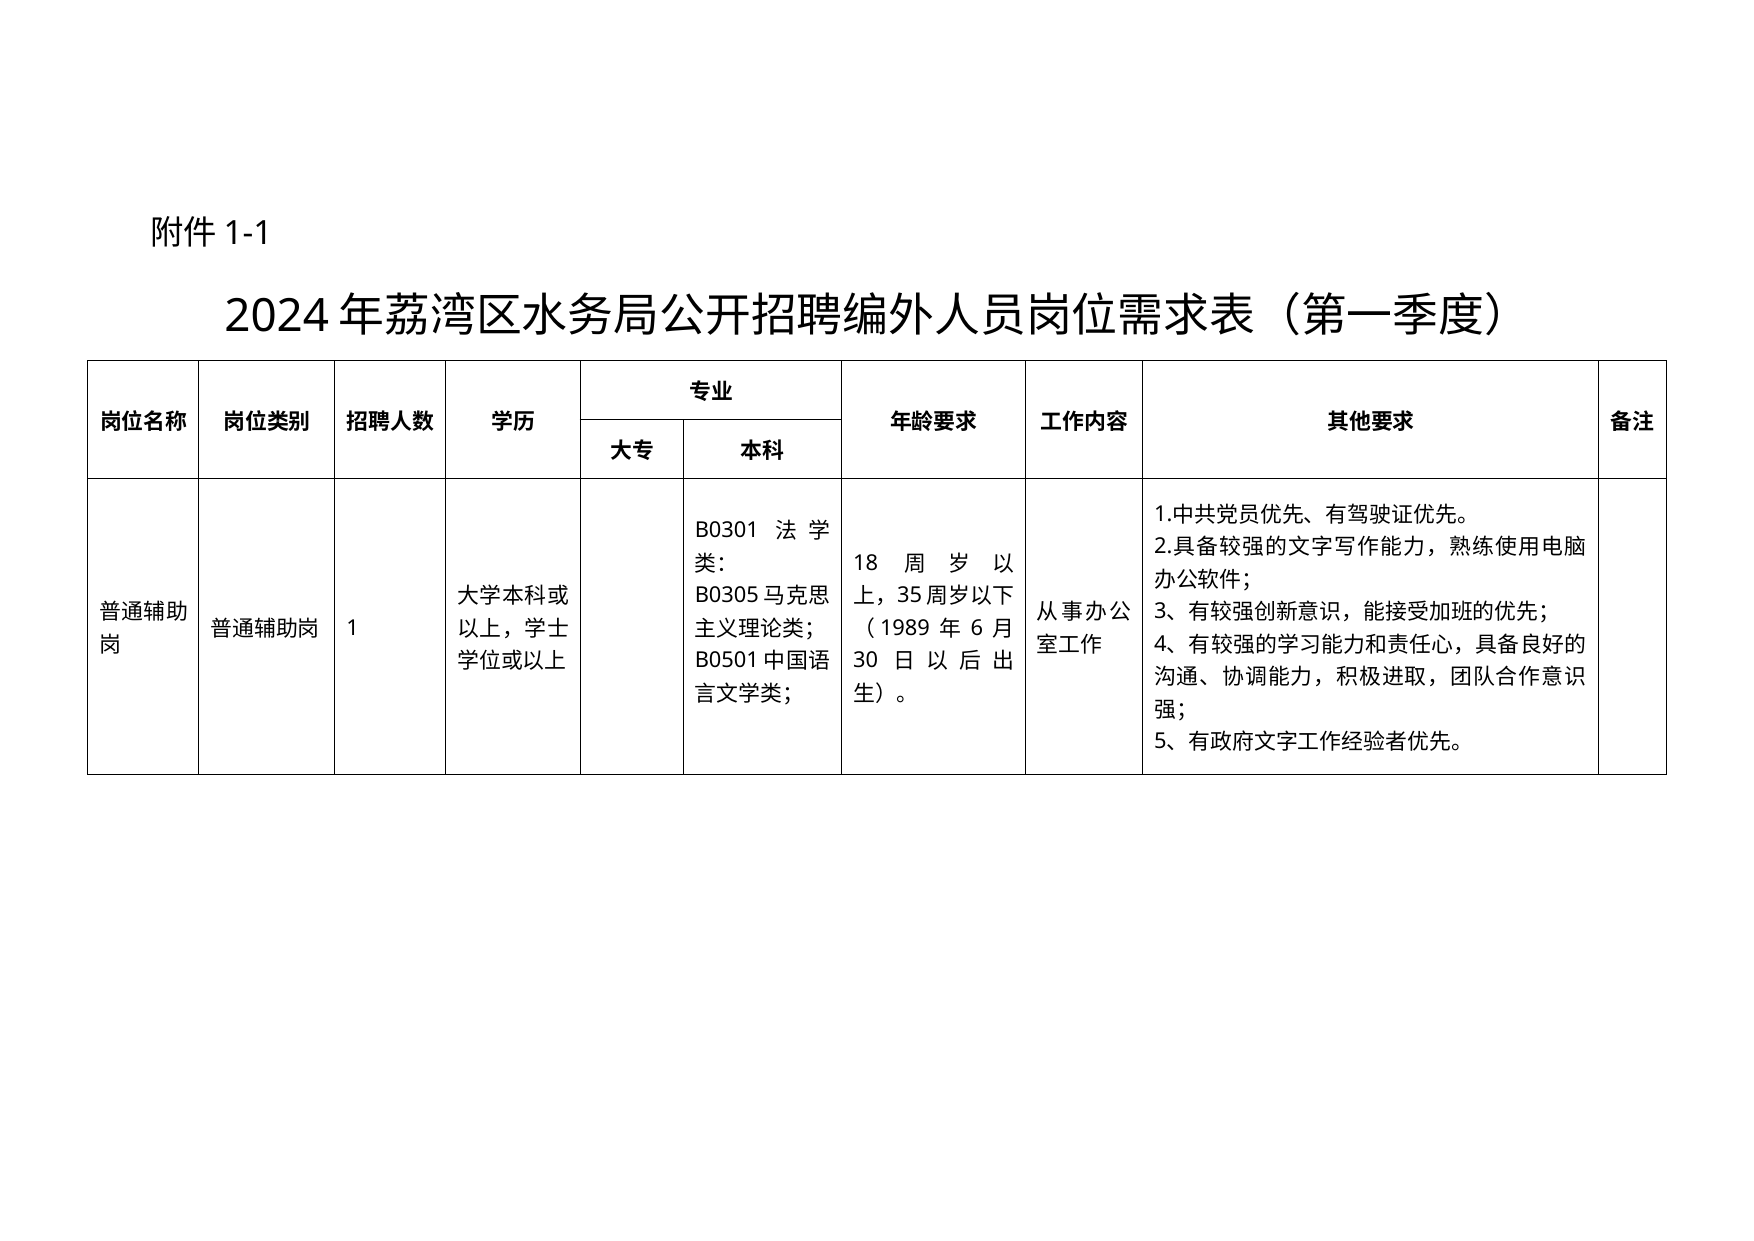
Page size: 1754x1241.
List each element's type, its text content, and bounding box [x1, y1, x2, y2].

table_cell [581, 479, 683, 773]
text 2024年荔湾区水务局公开招聘编外人员岗位需求表（第一季度） [150, 263, 1604, 360]
table_cell 本科 [684, 420, 841, 478]
table_header 备注 [1599, 361, 1666, 478]
table_header 岗位类别 [199, 361, 334, 478]
table_cell 大学本科或以上，学士学位或以上 [446, 479, 580, 773]
table_header 岗位名称 [88, 361, 198, 478]
table_header 学历 [446, 361, 580, 478]
table_cell 普通辅助岗 [199, 479, 334, 773]
table_header 年龄要求 [842, 361, 1025, 478]
table_cell 18周岁以上，35周岁以下（1989年6月30日以后出生）。 [842, 479, 1025, 773]
table_header 其他要求 [1143, 361, 1598, 478]
table_cell 普通辅助岗 [88, 479, 198, 773]
table_cell 1.中共党员优先、有驾驶证优先。 2.具备较强的文字写作能力，熟练使用电脑办公软件； 3、有较强创新意识，能接受加班的优先； 4、有较强的学习能力和责任心，具备良好的沟通、协调能力，积极进取，团队合作意识强； 5、有政府文字工作经验者优先。 [1143, 479, 1598, 773]
table_cell 大专 [581, 420, 683, 478]
table_cell 从事办公室工作 [1026, 479, 1142, 773]
table_cell [1599, 479, 1666, 773]
table_header 工作内容 [1026, 361, 1142, 478]
table_header 招聘人数 [335, 361, 445, 478]
table_cell B0301法学类： B0305马克思主义理论类； B0501中国语言文学类； [684, 479, 841, 773]
table_header 专业 [581, 361, 841, 419]
table_cell 1 [335, 479, 445, 773]
text 附件1-1 [150, 198, 1604, 263]
